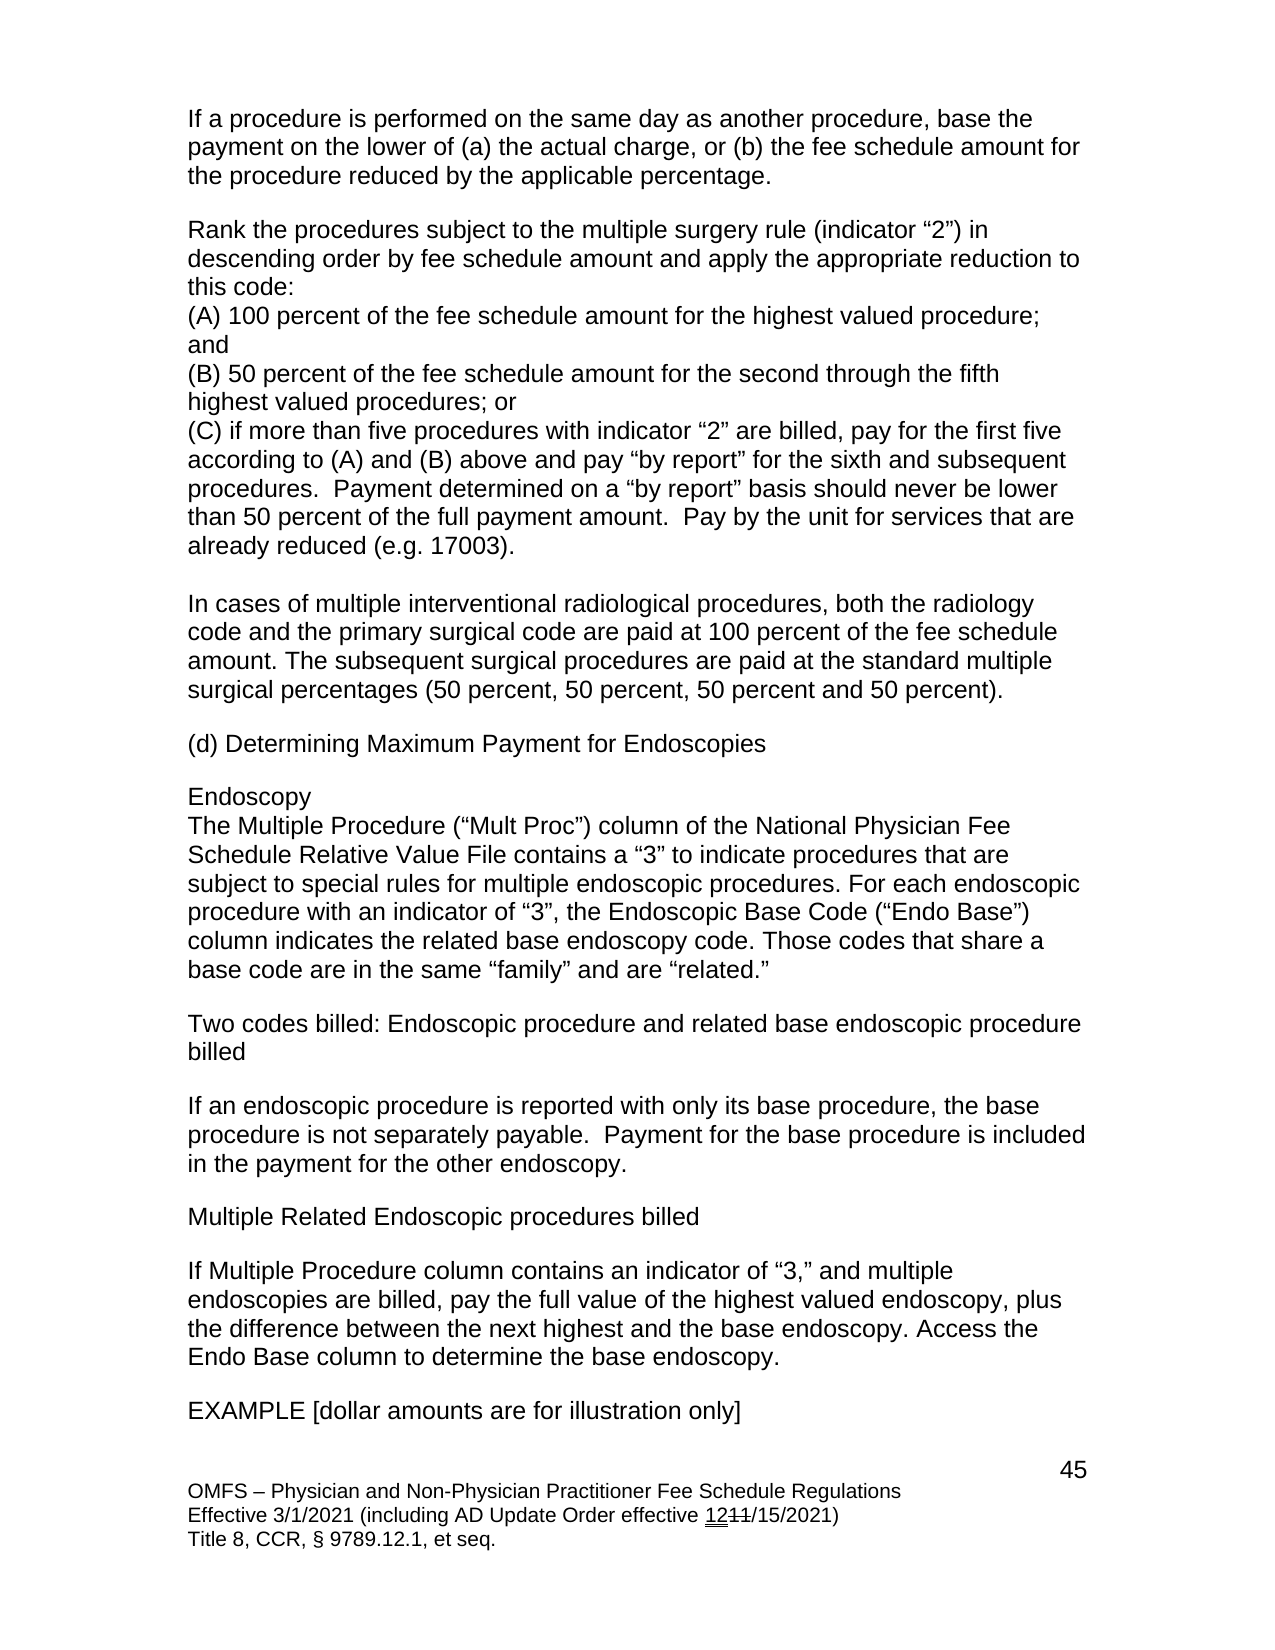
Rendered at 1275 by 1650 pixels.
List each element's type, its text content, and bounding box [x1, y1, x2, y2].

text Multiple Related Endoscopic procedures billed [187, 1202, 1087, 1231]
text If Multiple Procedure column contains an indicator of “3,” and multiple endoscopies are billed, pay the full value of the highest valued endoscopy, plus the difference between the next highest and the base endoscopy. Access the Endo Base column to determine the base endoscopy. [187, 1256, 1087, 1371]
text Endoscopy [187, 782, 1087, 811]
text The Multiple Procedure (“Mult Proc”) column of the National Physician Fee Schedule Relative Value File contains a “3” to indicate procedures that are subject to special rules for multiple endoscopic procedures. For each endoscopic procedure with an indicator of “3”, the Endoscopic Base Code (“Endo Base”) column indicates the related base endoscopy code. Those codes that share a base code are in the same “family” and are “related.” [187, 811, 1087, 983]
text Rank the procedures subject to the multiple surgery rule (indicator “2”) in descending order by fee schedule amount and apply the appropriate reduction to this code: [187, 215, 1087, 301]
list 50 percent of the fee schedule amount for the second through the fifth highest valued procedures; or [187, 358, 1087, 416]
text If a procedure is performed on the same day as another procedure, base the payment on the lower of (a) the actual charge, or (b) the fee schedule amount for the procedure reduced by the applicable percentage. [187, 103, 1087, 190]
list if more than five procedures with indicator “2” are billed, pay for the first five according to (A) and (B) above and pay “by report” for the sixth and subsequent procedures. Payment determined on a “by report” basis should never be lower than 50 percent of the full payment amount. Pay by the unit for services that are already reduced (e.g. 17003). [187, 416, 1087, 560]
text EXAMPLE [dollar amounts are for illustration only] [187, 1396, 1087, 1425]
text In cases of multiple interventional radiological procedures, both the radiology code and the primary surgical code are paid at 100 percent of the fee schedule amount. The subsequent surgical procedures are paid at the standard multiple surgical percentages (50 percent, 50 percent, 50 percent and 50 percent). [187, 588, 1087, 703]
text If an endoscopic procedure is reported with only its base procedure, the base procedure is not separately payable. Payment for the base procedure is included in the payment for the other endoscopy. [187, 1091, 1087, 1177]
list 100 percent of the fee schedule amount for the highest valued procedure; and [187, 301, 1087, 358]
text Two codes billed: Endoscopic procedure and related base endoscopic procedure billed [187, 1008, 1087, 1066]
text (d) Determining Maximum Payment for Endoscopies [187, 728, 1087, 757]
